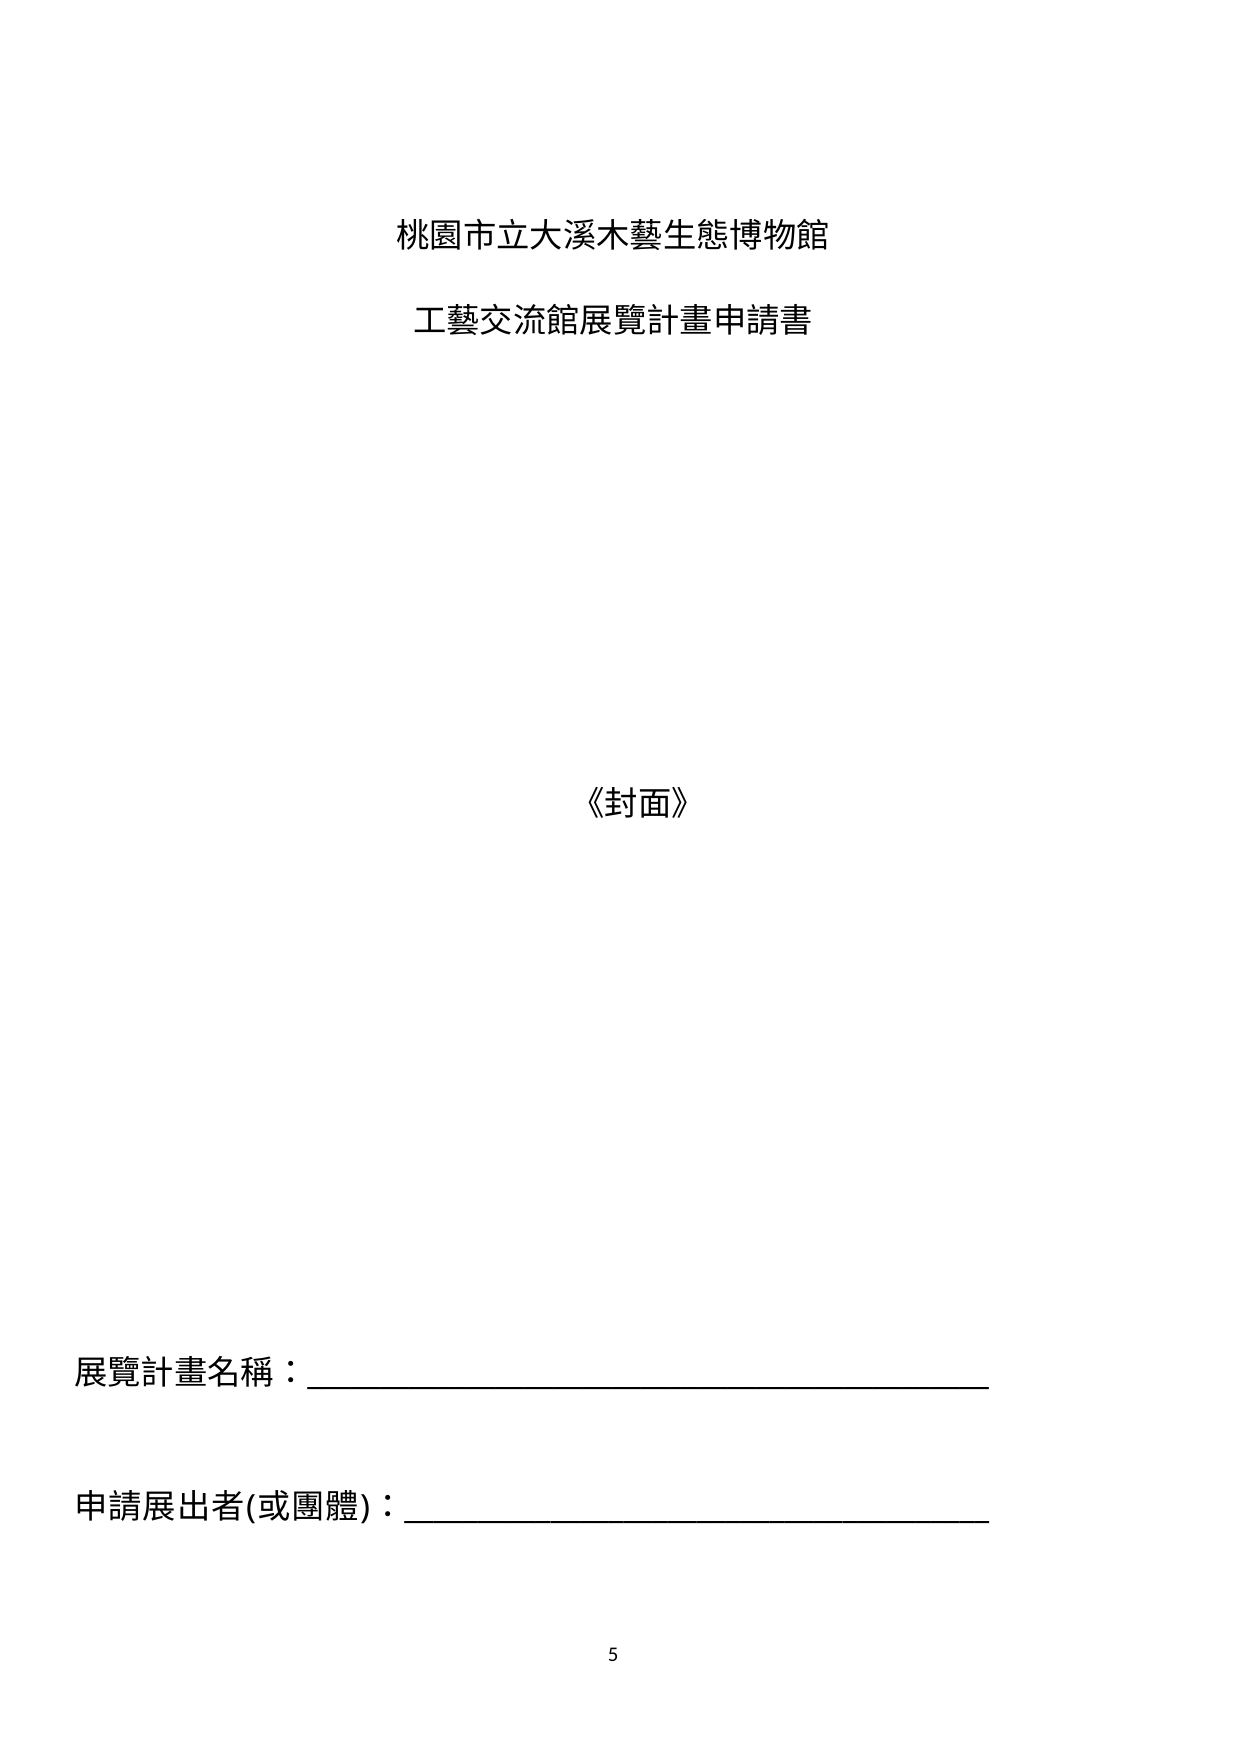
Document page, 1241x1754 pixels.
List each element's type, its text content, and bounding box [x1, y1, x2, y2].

text 申請展出者(或團體)： [74, 1461, 1107, 1547]
text 《封面》 [168, 758, 1107, 844]
text 展覽計畫名稱： [74, 1327, 1107, 1413]
text 桃園市立大溪木藝生態博物館 [118, 189, 1107, 275]
text 工藝交流館展覽計畫申請書 [118, 275, 1107, 361]
